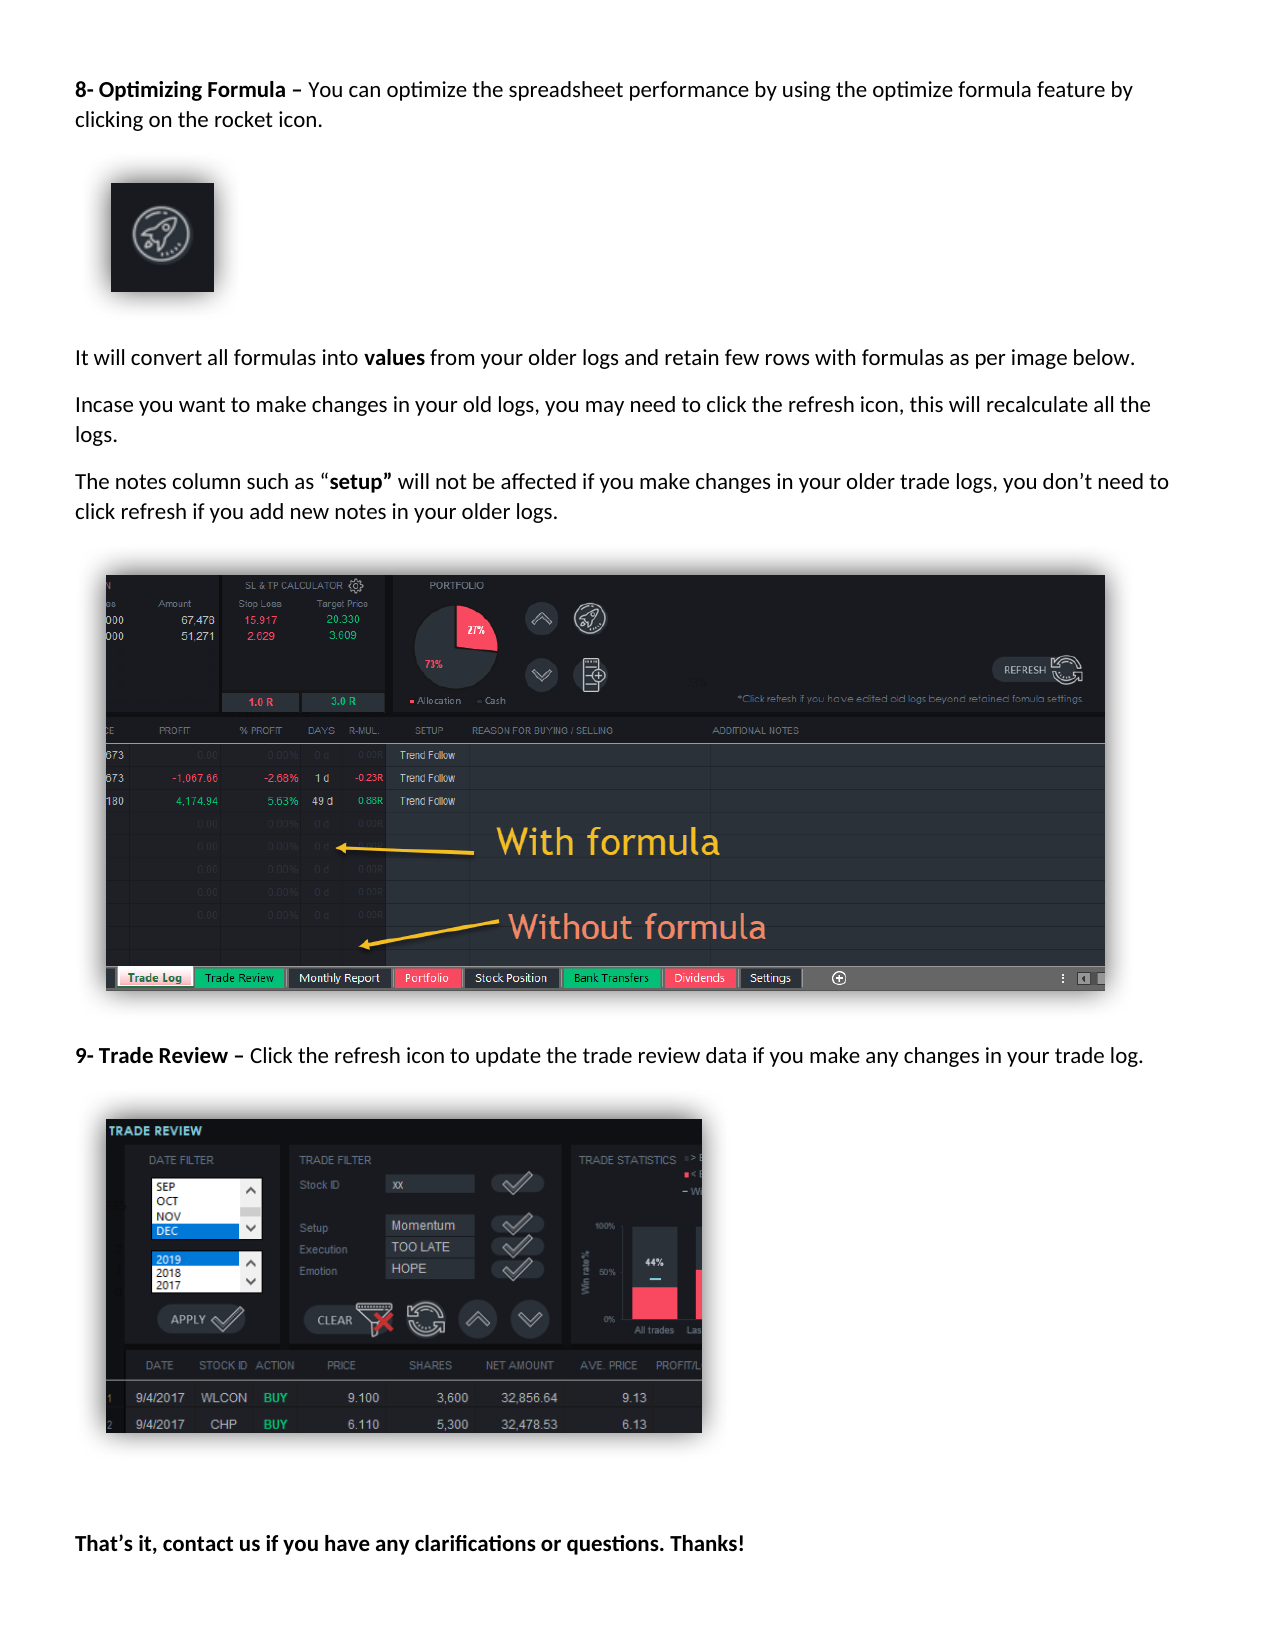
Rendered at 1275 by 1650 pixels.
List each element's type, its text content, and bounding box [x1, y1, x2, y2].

picture [106, 1119, 702, 1433]
text Incase you want to make changes in your old logs, you may need to click the refresh icon, this will recalculate all the logs. [75, 390, 1200, 448]
text 9- Trade Review – Click the refresh icon to update the trade review data if you make any changes in your trade log. [75, 1041, 1200, 1069]
text That’s it, contact us if you have any clarifications or questions. Thanks! [75, 1529, 1200, 1557]
picture [106, 575, 1105, 991]
text It will convert all formulas into values from your older logs and retain few rows with formulas as per image below. [75, 343, 1200, 371]
text 8- Optimizing Formula – You can optimize the spreadsheet performance by using the optimize formula feature by clicking on the rocket icon. [75, 75, 1200, 133]
picture [111, 183, 214, 292]
text The notes column such as “setup” will not be affected if you make changes in your older trade logs, you don’t need to click refresh if you add new notes in your older logs. [75, 467, 1200, 525]
